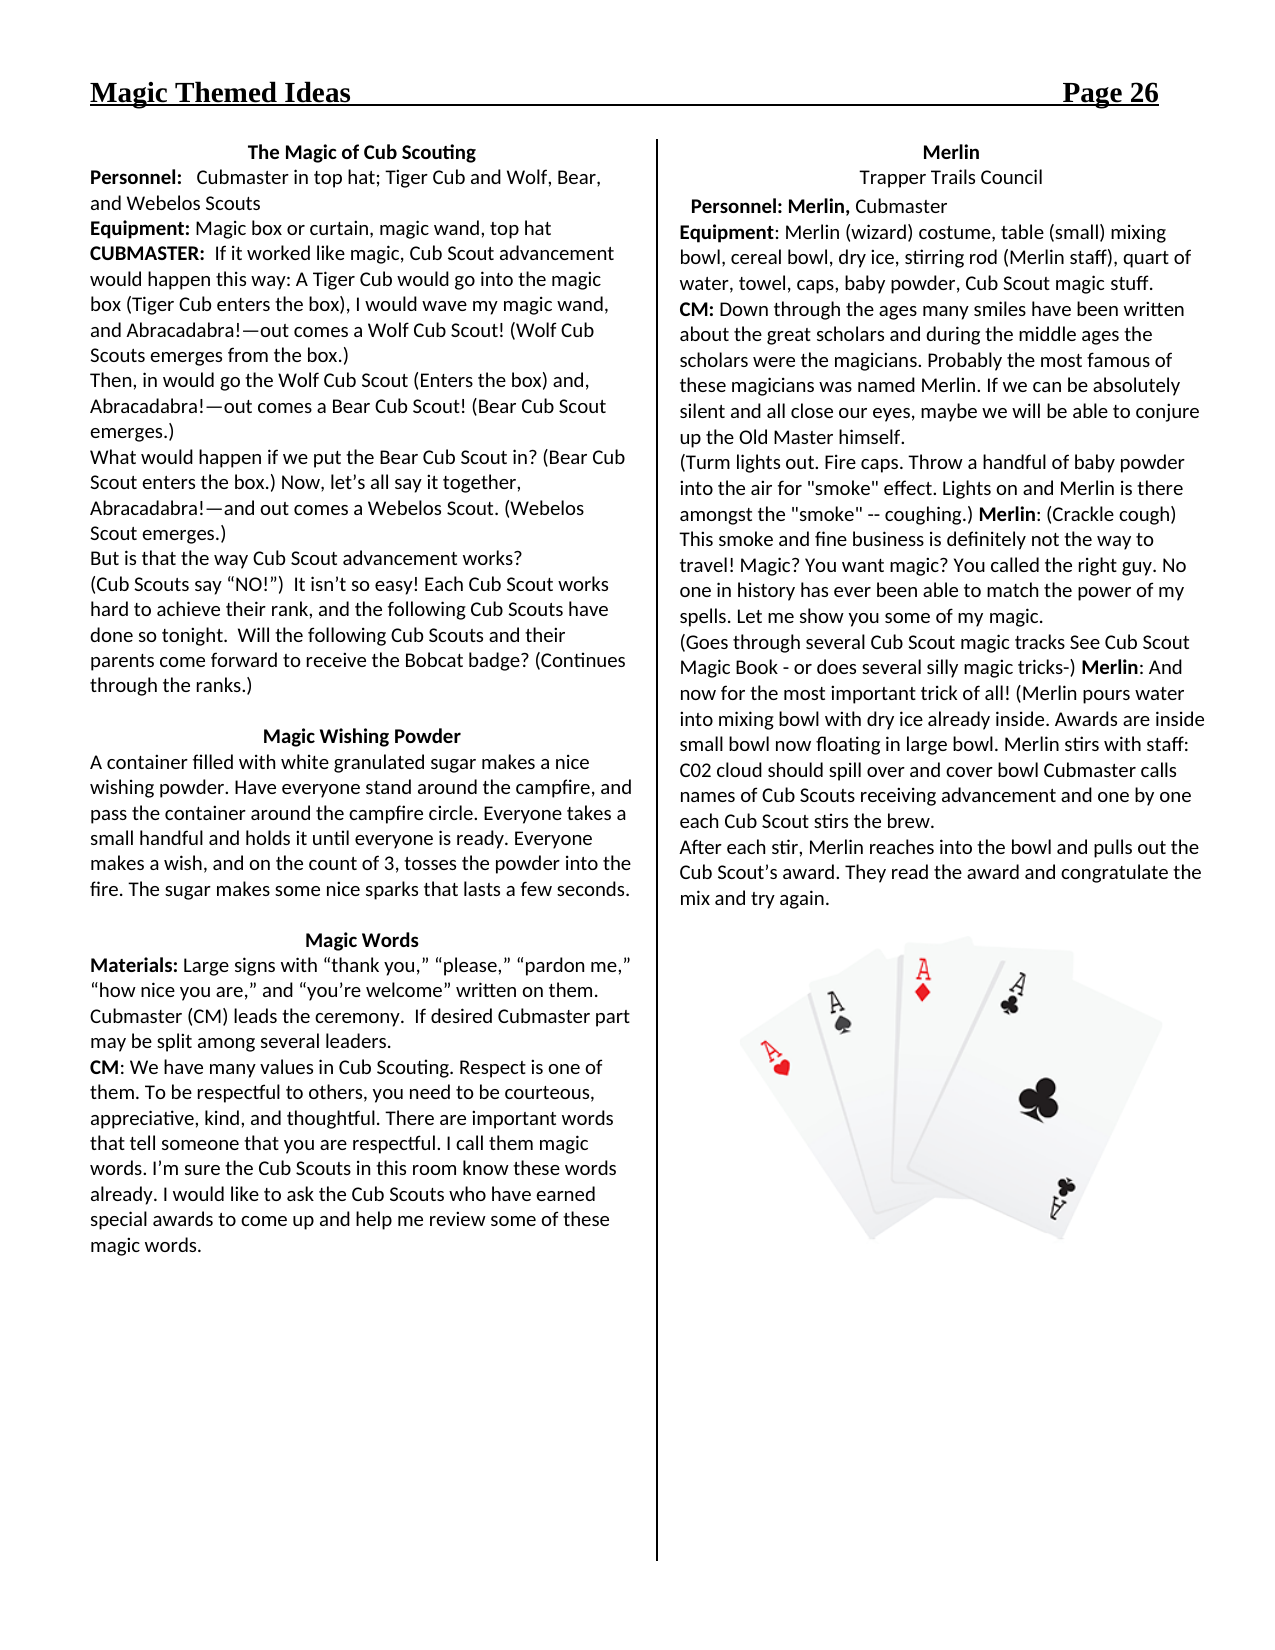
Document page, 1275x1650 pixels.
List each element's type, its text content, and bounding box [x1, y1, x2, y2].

text (Turm lights out. Fire caps. Throw a handful of baby powder into the air for "smoke" effect. Lights on and Merlin is there amongst the "smoke" -- coughing.) Merlin: (Crackle cough) This smoke and fine business is definitely not the way to travel! Magic? You want magic? You called the right guy. No one in history has ever been able to match the power of my spells. Let me show you some of my magic. [679, 449, 1204, 629]
text Personnel: Merlin, Cubmaster [691, 193, 1223, 219]
text The Magic of Cub Scouting [90, 139, 633, 164]
text What would happen if we put the Bear Cub Scout in? (Bear Cub Scout enters the box.) Now, let’s all say it together, Abracadabra!—and out comes a Webelos Scout. (Webelos Scout emerges.) [90, 444, 633, 546]
text After each stir, Merlin reaches into the bowl and pulls out the Cub Scout’s award. They read the award and congratulate the mix and try again. [679, 834, 1205, 911]
text CM: Down through the ages many smiles have been written about the great scholars and during the middle ages the scholars were the magicians. Probably the most famous of these magicians was named Merlin. If we can be absolutely silent and all close our eyes, maybe we will be able to conjure up the Old Master himself. [679, 296, 1205, 449]
text CUBMASTER: If it worked like magic, Cub Scout advancement would happen this way: A Tiger Cub would go into the magic box (Tiger Cub enters the box), I would wave my magic wand, and Abracadabra!—out comes a Wolf Cub Scout! (Wolf Cub Scouts emerges from the box.) [90, 241, 633, 368]
text Magic Words [90, 927, 633, 952]
text Trapper Trails Council [841, 164, 1062, 190]
picture [739, 936, 1163, 1244]
text But is that the way Cub Scout advancement works? [90, 546, 633, 571]
text Then, in would go the Wolf Cub Scout (Enters the box) and, Abracadabra!—out comes a Bear Cub Scout! (Bear Cub Scout emerges.) [90, 368, 633, 444]
text Personnel: Cubmaster in top hat; Tiger Cub and Wolf, Bear, and Webelos Scouts [90, 164, 633, 215]
text Cubmaster (CM) leads the ceremony. If desired Cubmaster part may be split among several leaders. [90, 1003, 633, 1054]
text Equipment: Magic box or curtain, magic wand, top hat [90, 215, 633, 241]
text (Goes through several Cub Scout magic tracks See Cub Scout Magic Book - or does several silly magic tricks-) Merlin: And now for the most important trick of all! (Merlin pours water into mixing bowl with dry ice already inside. Awards are inside small bowl now floating in large bowl. Merlin stirs with staff: C02 cloud should spill over and cover bowl Cubmaster calls names of Cub Scouts receiving advancement and one by one each Cub Scout stirs the brew. [679, 629, 1206, 834]
text Magic Wishing Powder [90, 723, 633, 749]
text CM: We have many values in Cub Scouting. Respect is one of them. To be respectful to others, you need to be courteous, appreciative, kind, and thoughtful. There are important words that tell someone that you are respectful. I call them magic words. I’m sure the Cub Scouts in this room know these words already. I would like to ask the Cub Scouts who have earned special awards to come up and help me review some of these magic words. [90, 1054, 633, 1257]
text Materials: Large signs with “thank you,” “please,” “pardon me,” “how nice you are,” and “you’re welcome” written on them. [90, 952, 633, 1003]
text Equipment: Merlin (wizard) costume, table (small) mixing bowl, cereal bowl, dry ice, stirring rod (Merlin staff), quart of water, towel, caps, baby powder, Cub Scout magic stuff. [679, 219, 1210, 296]
text (Cub Scouts say “NO!”) It isn’t so easy! Each Cub Scout works hard to achieve their rank, and the following Cub Scouts have done so tonight. Will the following Cub Scouts and their parents come forward to receive the Bobcat badge? (Continues through the ranks.) [90, 571, 633, 698]
text A container filled with white granulated sugar makes a nice wishing powder. Have everyone stand around the campfire, and pass the container around the campfire circle. Everyone takes a small handful and holds it until everyone is ready. Everyone makes a wish, and on the count of 3, tosses the powder into the fire. The sugar makes some nice sparks that lasts a few seconds. [90, 749, 633, 901]
subtitle Merlin [841, 139, 1062, 164]
